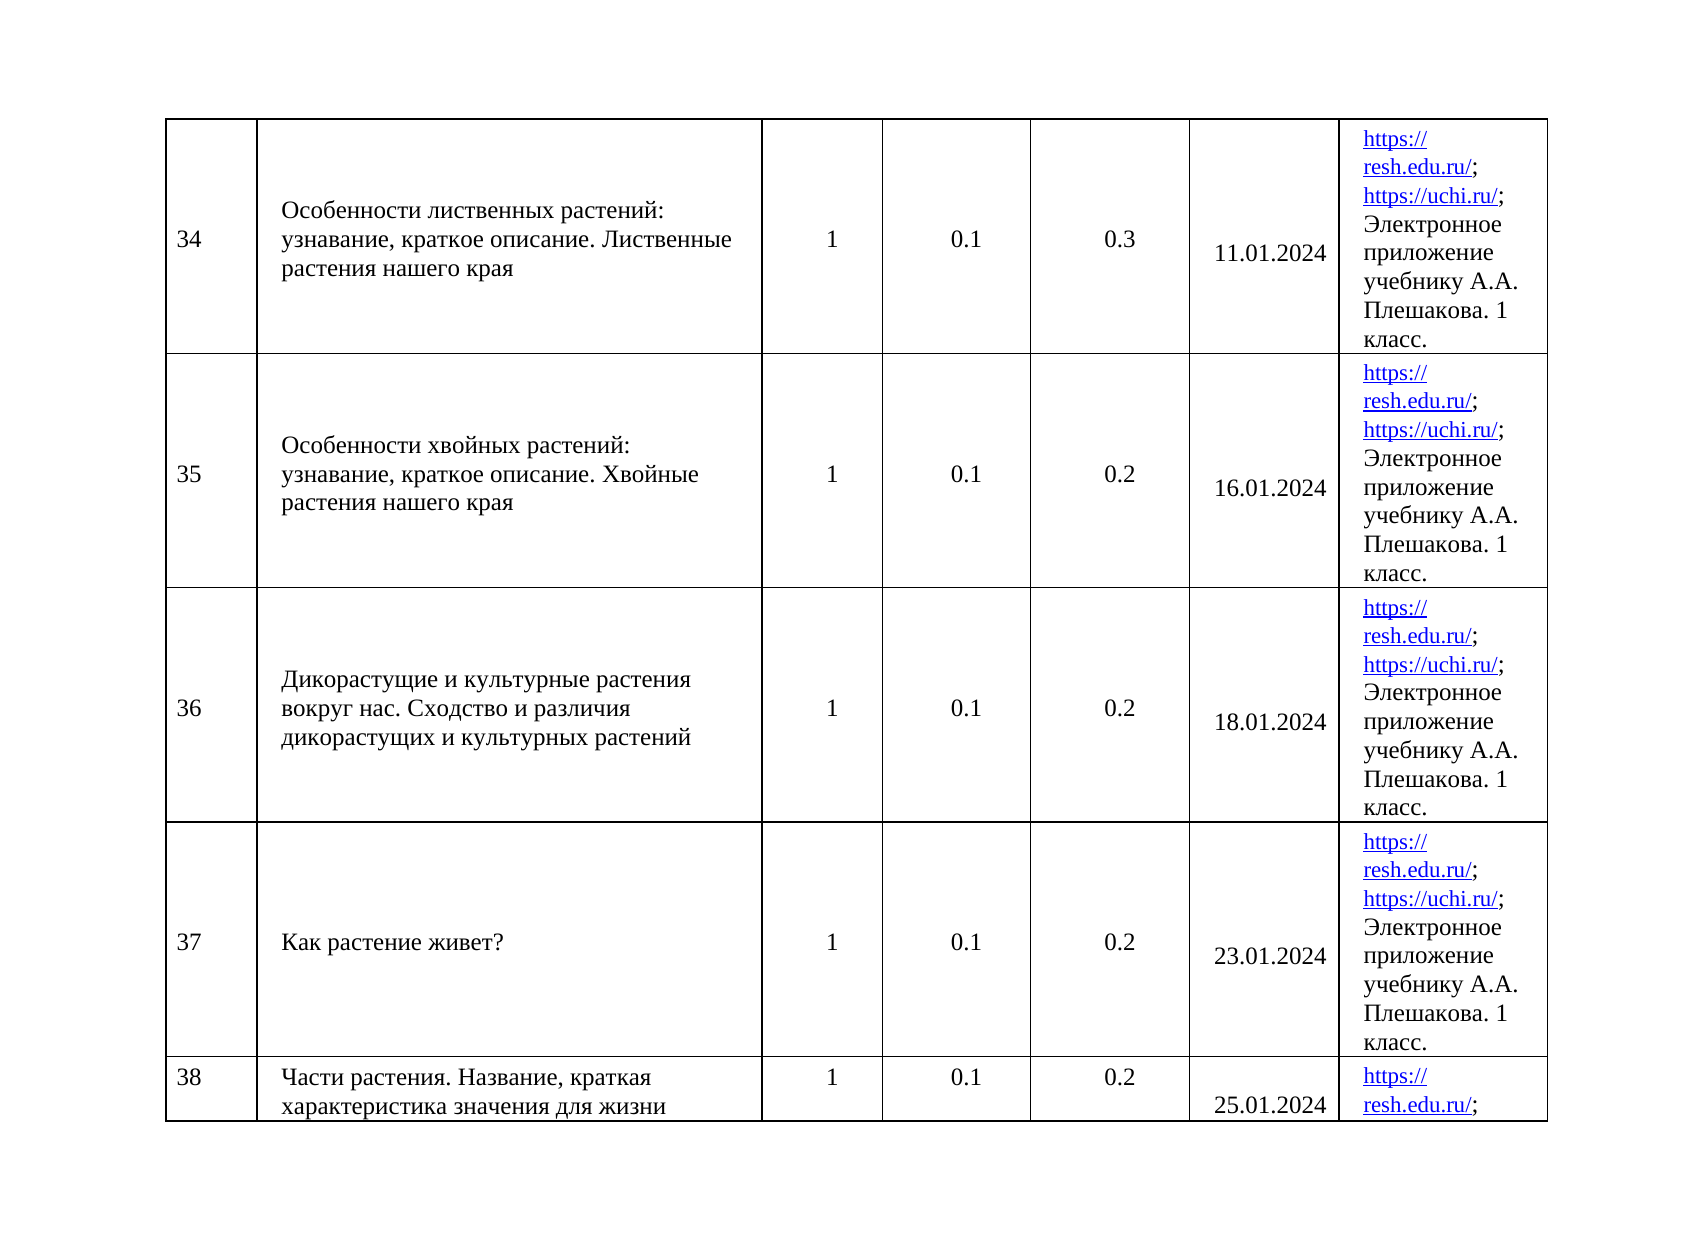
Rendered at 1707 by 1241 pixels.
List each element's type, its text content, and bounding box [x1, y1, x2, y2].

table_cell 0.2 [1031, 1057, 1189, 1120]
table_cell Особенности лиственных растений: узнавание, краткое описание. Лиственные растения нашего края [258, 120, 761, 352]
table_cell 1 [763, 354, 882, 587]
table_cell 37 [167, 823, 256, 1056]
table_cell Особенности хвойных растений: узнавание, краткое описание. Хвойные растения нашего края [258, 354, 761, 587]
table_cell 0.1 [883, 354, 1030, 587]
table_cell 34 [167, 120, 256, 352]
table_cell 0.1 [883, 1057, 1030, 1120]
table_cell 18.01.2024 [1190, 588, 1338, 821]
table_cell 0.1 [883, 823, 1030, 1056]
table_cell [1340, 1057, 1547, 1120]
table_cell 0.2 [1031, 823, 1189, 1056]
table_cell https://resh.edu.ru/; https://uchi.ru/; Электронное приложение учебнику А.А. Плешакова. 1 класс. [1340, 354, 1547, 587]
table_cell Дикорастущие и культурные растения вокруг нас. Сходство и различия дикорастущих и культурных растений [258, 588, 761, 821]
table_cell 35 [167, 354, 256, 587]
table_cell 0.1 [883, 120, 1030, 352]
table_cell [1340, 120, 1547, 352]
table_cell 1 [763, 823, 882, 1056]
table_cell 1 [763, 1057, 882, 1120]
table_cell 0.2 [1031, 588, 1189, 821]
table_cell 1 [763, 120, 882, 352]
table_cell https://resh.edu.ru/; https://uchi.ru/; Электронное приложение учебнику А.А. Плешакова. 1 класс. [1340, 588, 1547, 821]
table_cell 38 [167, 1057, 256, 1120]
table_cell 25.01.2024 [1190, 1057, 1338, 1120]
table_cell 0.3 [1031, 120, 1189, 352]
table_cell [258, 1057, 761, 1120]
table_cell 23.01.2024 [1190, 823, 1338, 1056]
table_cell https://resh.edu.ru/; https://uchi.ru/; Электронное приложение учебнику А.А. Плешакова. 1 класс. [1340, 823, 1547, 1056]
table_cell 16.01.2024 [1190, 354, 1338, 587]
table_cell 0.2 [1031, 354, 1189, 587]
table_cell Как растение живет? [258, 823, 761, 1056]
table_cell 11.01.2024 [1190, 120, 1338, 352]
table_cell 1 [763, 588, 882, 821]
table_cell 36 [167, 588, 256, 821]
table_cell 0.1 [883, 588, 1030, 821]
